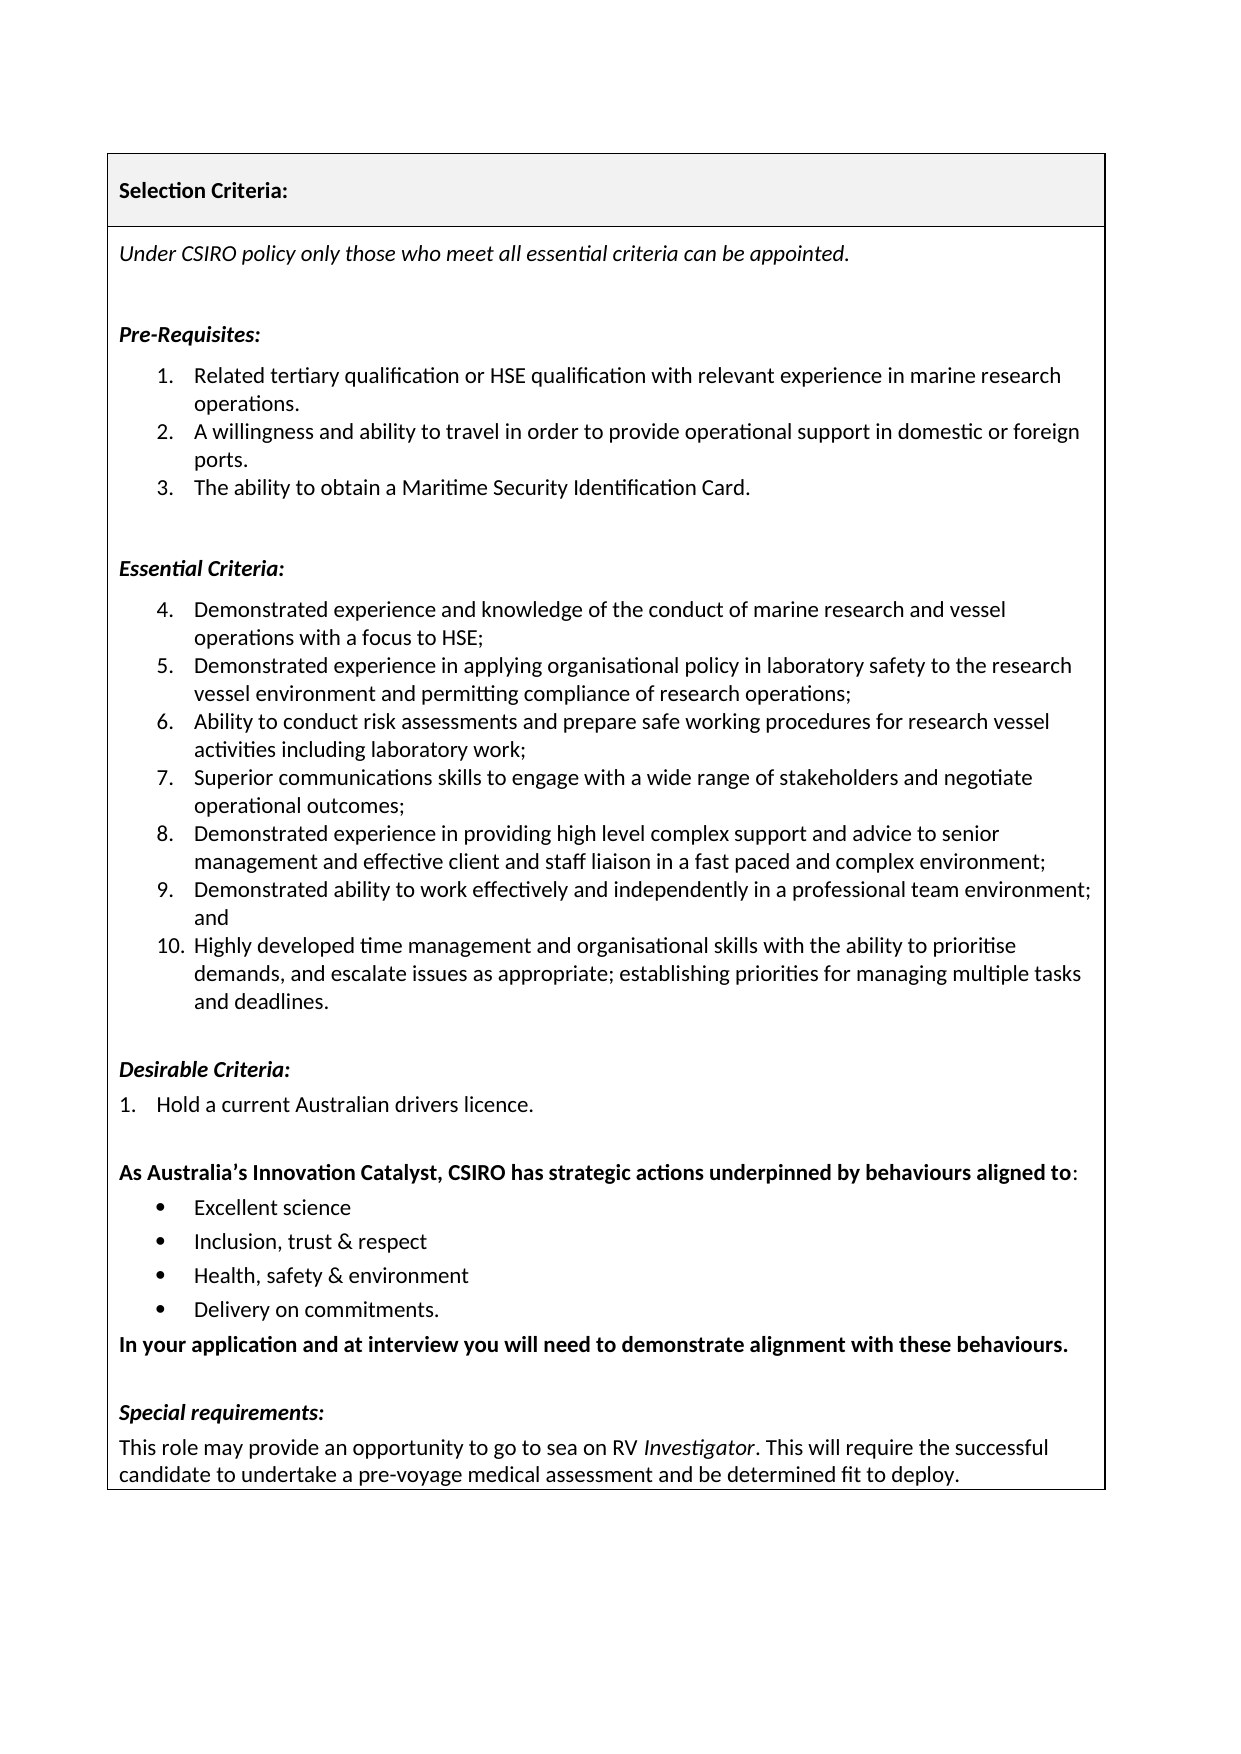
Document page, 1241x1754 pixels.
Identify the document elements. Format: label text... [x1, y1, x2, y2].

table_cell Under CSIRO policy only those who meet all essential criteria can be appointed. Pre-Requisites: Related tertiary qualification or HSE qualification with relevant experience in marine research operations. A willingness and ability to travel in order to provide operational support in domestic or foreign ports. The ability to obtain a Maritime Security Identification Card. Essential Criteria: Demonstrated experience and knowledge of the conduct of marine research and vessel operations with a focus to HSE; Demonstrated experience in applying organisational policy in laboratory safety to the research vessel environment and permitting compliance of research operations; Ability to conduct risk assessments and prepare safe working procedures for research vessel activities including laboratory work; Superior communications skills to engage with a wide range of stakeholders and negotiate operational outcomes; Demonstrated experience in providing high level complex support and advice to senior management and effective client and staff liaison in a fast paced and complex environment; Demonstrated ability to work effectively and independently in a professional team environment; and Highly developed time management and organisational skills with the ability to prioritise demands, and escalate issues as appropriate; establishing priorities for managing multiple tasks and deadlines. Desirable Criteria: Hold a current Australian drivers licence. As Australia’s Innovation Catalyst, CSIRO has strategic actions underpinned by behaviours aligned to: Excellent science Inclusion, trust & respect Health, safety & environment Delivery on commitments. In your application and at interview you will need to demonstrate alignment with these behaviours. Special requirements: This role may provide an opportunity to go to sea on RV Investigator. This will require the successful candidate to undertake a pre-voyage medical assessment and be determined fit to deploy. [108, 227, 1104, 1489]
table_header Selection Criteria: [108, 154, 1104, 226]
